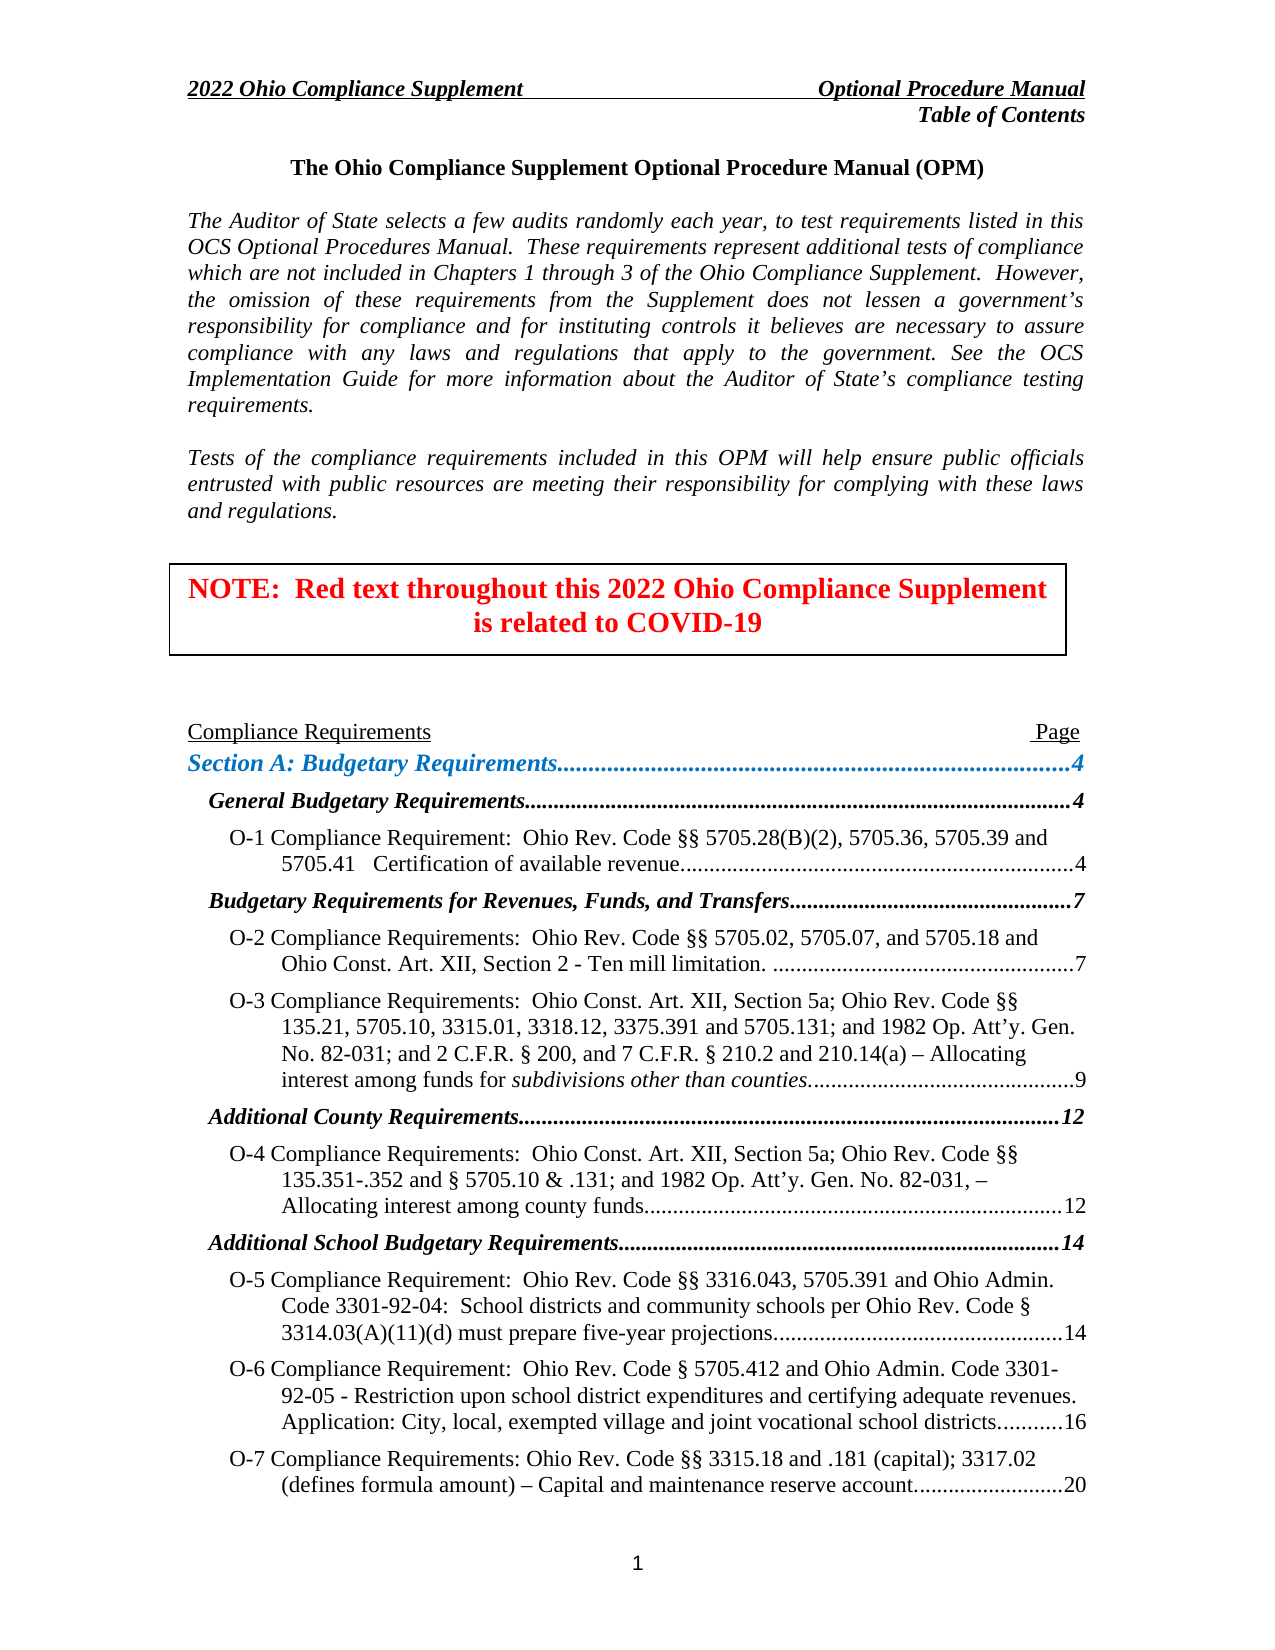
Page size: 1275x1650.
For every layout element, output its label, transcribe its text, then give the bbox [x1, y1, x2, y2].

text The Ohio Compliance Supplement Optional Procedure Manual (OPM) [187, 154, 1087, 180]
text Tests of the compliance requirements included in this OPM will help ensure public officials entrusted with public resources are meeting their responsibility for complying with these laws and regulations. [187, 444, 1087, 523]
text The Auditor of State selects a few audits randomly each year, to test requirements listed in this OCS Optional Procedures Manual. These requirements represent additional tests of compliance which are not included in Chapters 1 through 3 of the Ohio Compliance Supplement. However, the omission of these requirements from the Supplement does not lessen a government’s responsibility for compliance and for instituting controls it believes are necessary to assure compliance with any laws and regulations that apply to the government. See the OCS Implementation Guide for more information about the Auditor of State’s compliance testing requirements. [187, 207, 1087, 418]
